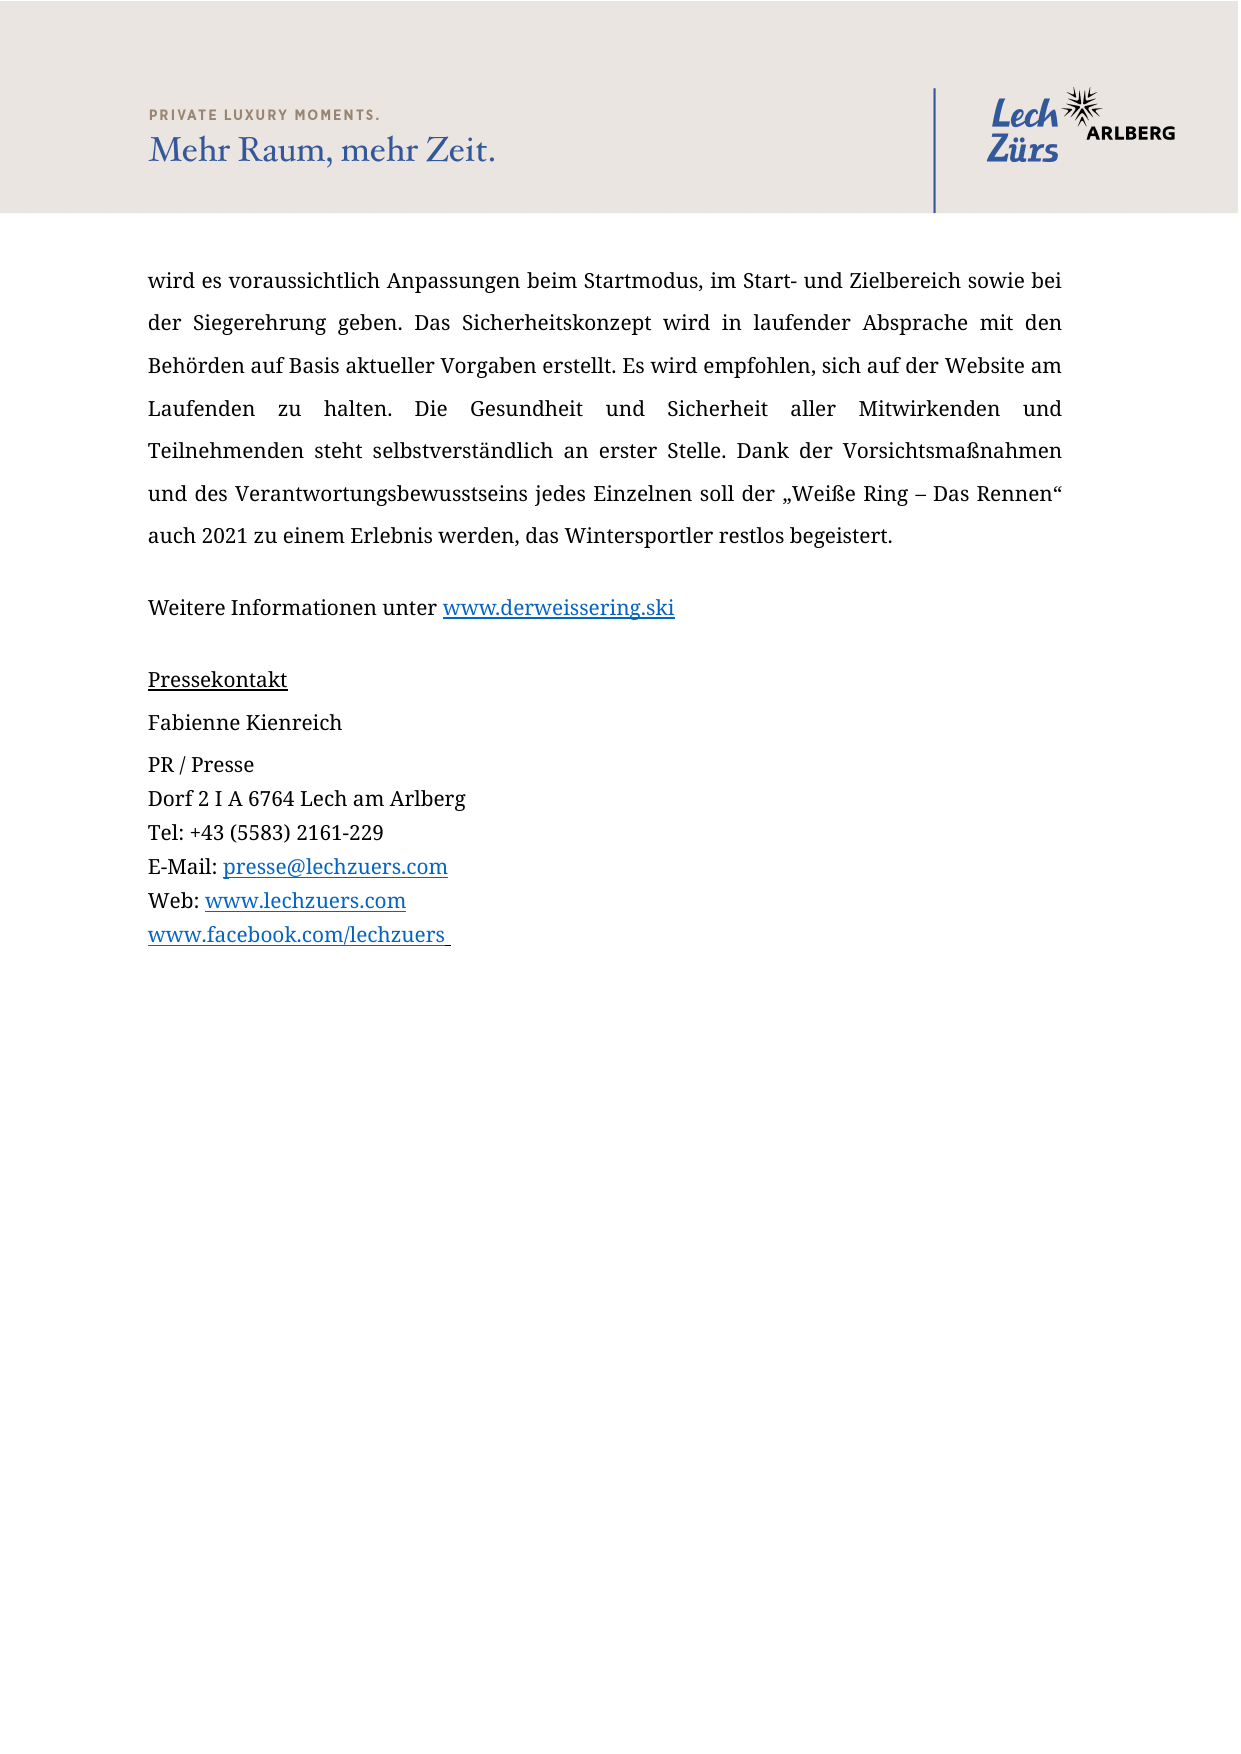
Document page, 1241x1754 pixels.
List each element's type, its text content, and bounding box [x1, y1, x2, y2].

text Pressekontakt [148, 665, 1063, 693]
text Dorf 2 I A 6764 Lech am Arlberg [148, 784, 1063, 813]
picture [0, 1, 1239, 215]
text Weitere Informationen unter www.derweissering.ski [148, 593, 1063, 622]
text www.facebook.com/lechzuers [148, 921, 1063, 949]
text Web: www.lechzuers.com [148, 886, 1063, 915]
text Tel: +43 (5583) 2161-229 [148, 818, 1063, 847]
text PR / Presse [148, 750, 1063, 779]
text E-Mail: presse@lechzuers.com [148, 852, 1063, 881]
text Fabienne Kienreich [148, 708, 1063, 736]
